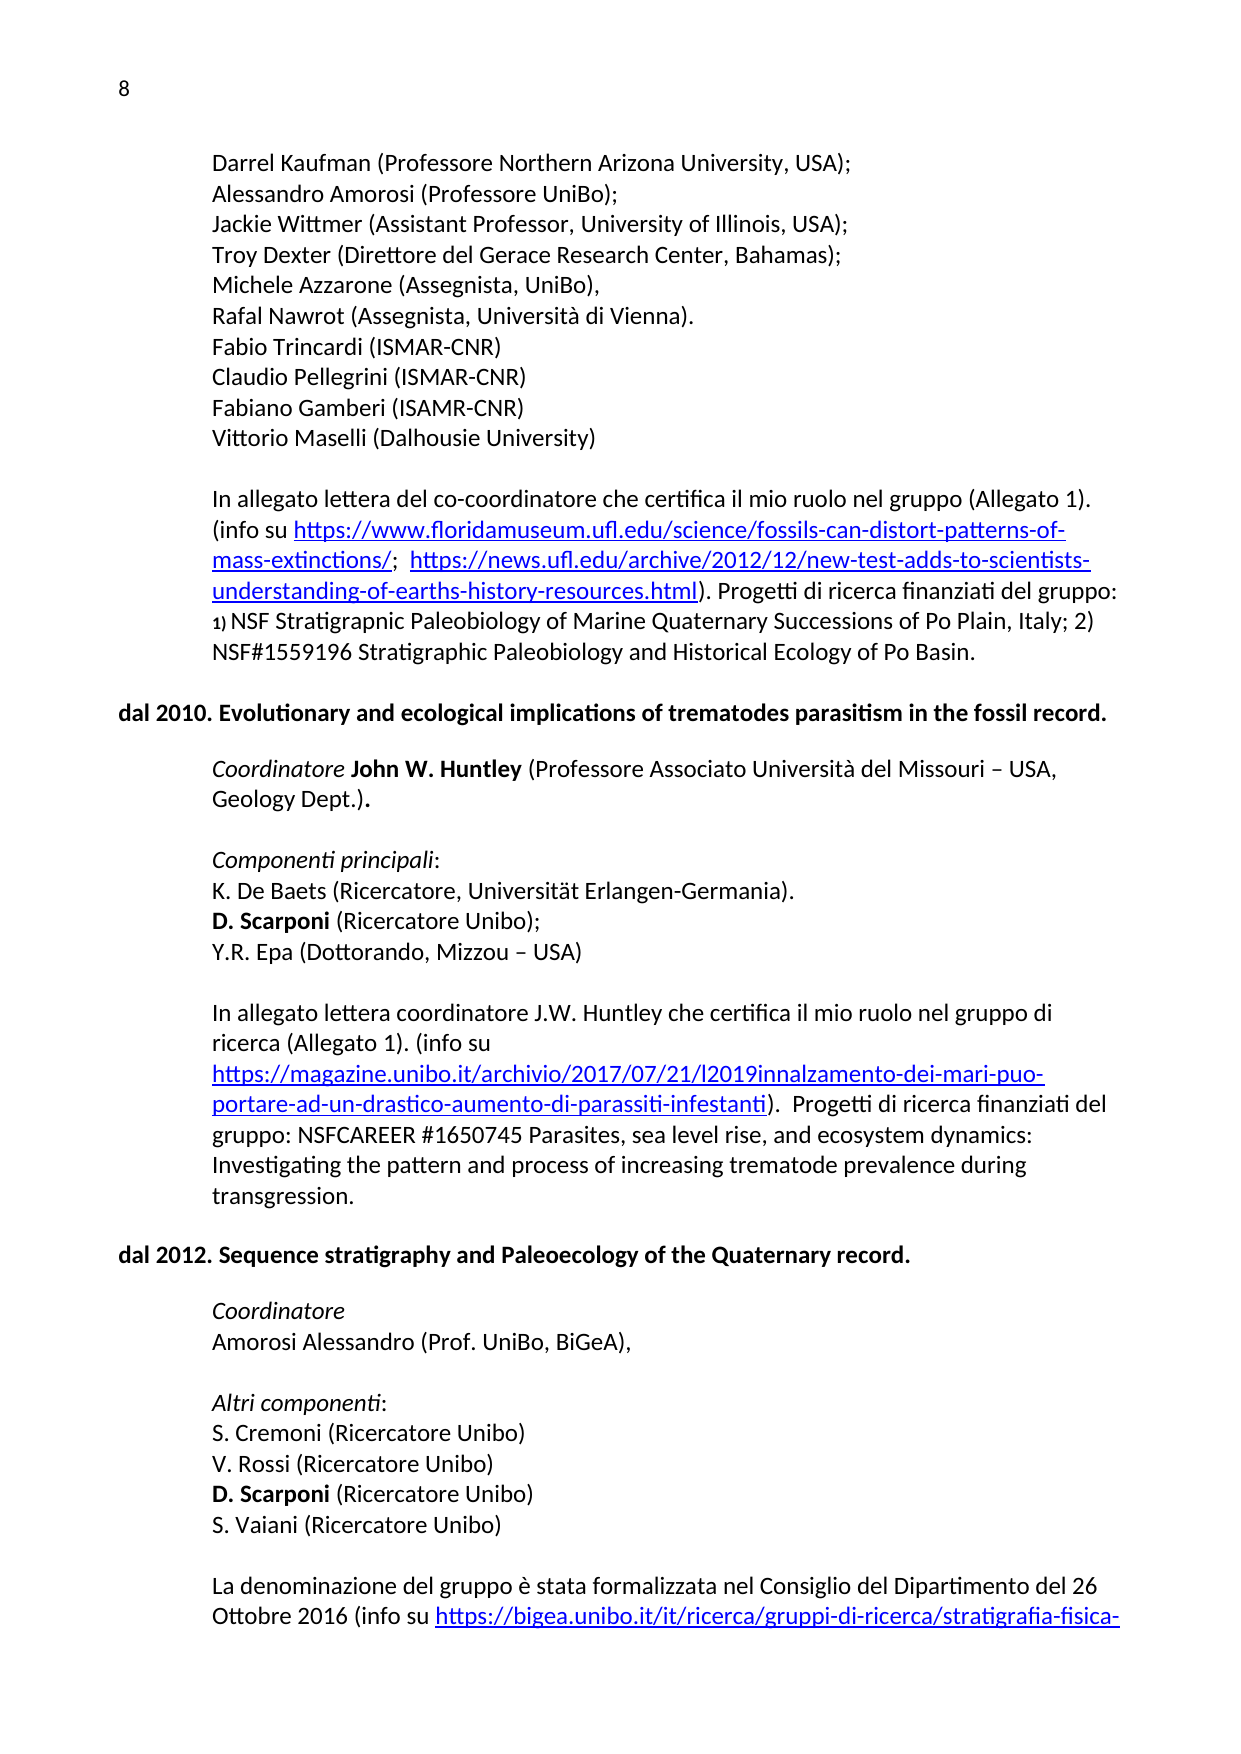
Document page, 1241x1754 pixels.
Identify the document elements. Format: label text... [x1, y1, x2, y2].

text Fabio Trincardi (ISMAR-CNR) [212, 331, 1122, 361]
text Rafal Nawrot (Assegnista, Università di Vienna). [212, 300, 1122, 331]
text K. De Baets (Ricercatore, Universität Erlangen-Germania). [212, 875, 1122, 905]
text Y.R. Epa (Dottorando, Mizzou – USA) [212, 936, 1122, 966]
text Jackie Wittmer (Assistant Professor, University of Illinois, USA); [212, 209, 1122, 239]
text dal 2012. Sequence stratigraphy and Paleoecology of the Quaternary record. [118, 1239, 1122, 1270]
list S. Vaiani (Ricercatore Unibo) [212, 1509, 1122, 1539]
text D. Scarponi (Ricercatore Unibo); [212, 905, 1122, 936]
text Troy Dexter (Direttore del Gerace Research Center, Bahamas); [212, 239, 1122, 270]
list Amorosi Alessandro (Prof. UniBo, BiGeA), [212, 1326, 1122, 1356]
text Componenti principali: [212, 844, 1122, 875]
text Fabiano Gamberi (ISAMR-CNR) [212, 392, 1122, 422]
text Claudio Pellegrini (ISMAR-CNR) [212, 361, 1122, 392]
list S. Cremoni (Ricercatore Unibo) [212, 1417, 1122, 1448]
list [212, 1570, 1122, 1631]
text Altri componenti: [212, 1387, 1122, 1417]
list D. Scarponi (Ricercatore Unibo) [212, 1478, 1122, 1509]
text In allegato lettera del co-coordinatore che certifica il mio ruolo nel gruppo (Allegato 1). (info su https://www.floridamuseum.ufl.edu/science/fossils-can-distort-patterns-of-mass-extinctions/; https://news.ufl.edu/archive/2012/12/new-test-adds-to-scientists-understanding-of-earths-history-resources.html). Progetti di ricerca finanziati del gruppo: 1) NSF Stratigrapnic Paleobiology of Marine Quaternary Successions of Po Plain, Italy; 2) NSF#1559196 Stratigraphic Paleobiology and Historical Ecology of Po Basin. [212, 483, 1122, 666]
text dal 2010. Evolutionary and ecological implications of trematodes parasitism in the fossil record. [118, 697, 1122, 727]
text Vittorio Maselli (Dalhousie University) [212, 422, 1122, 453]
list V. Rossi (Ricercatore Unibo) [212, 1448, 1122, 1478]
text Coordinatore John W. Huntley (Professore Associato Università del Missouri – USA, Geology Dept.). [212, 753, 1122, 814]
list Coordinatore [212, 1295, 1122, 1326]
text Alessandro Amorosi (Professore UniBo); [212, 178, 1122, 209]
text In allegato lettera coordinatore J.W. Huntley che certifica il mio ruolo nel gruppo di ricerca (Allegato 1). (info su https://magazine.unibo.it/archivio/2017/07/21/l2019innalzamento-dei-mari-puo-portare-ad-un-drastico-aumento-di-parassiti-infestanti). Progetti di ricerca finanziati del gruppo: NSFCAREER #1650745 Parasites, sea level rise, and ecosystem dynamics: Investigating the pattern and process of increasing trematode prevalence during transgression. [212, 997, 1122, 1239]
text Darrel Kaufman (Professore Northern Arizona University, USA); [212, 148, 1122, 178]
text Michele Azzarone (Assegnista, UniBo), [212, 270, 1122, 300]
